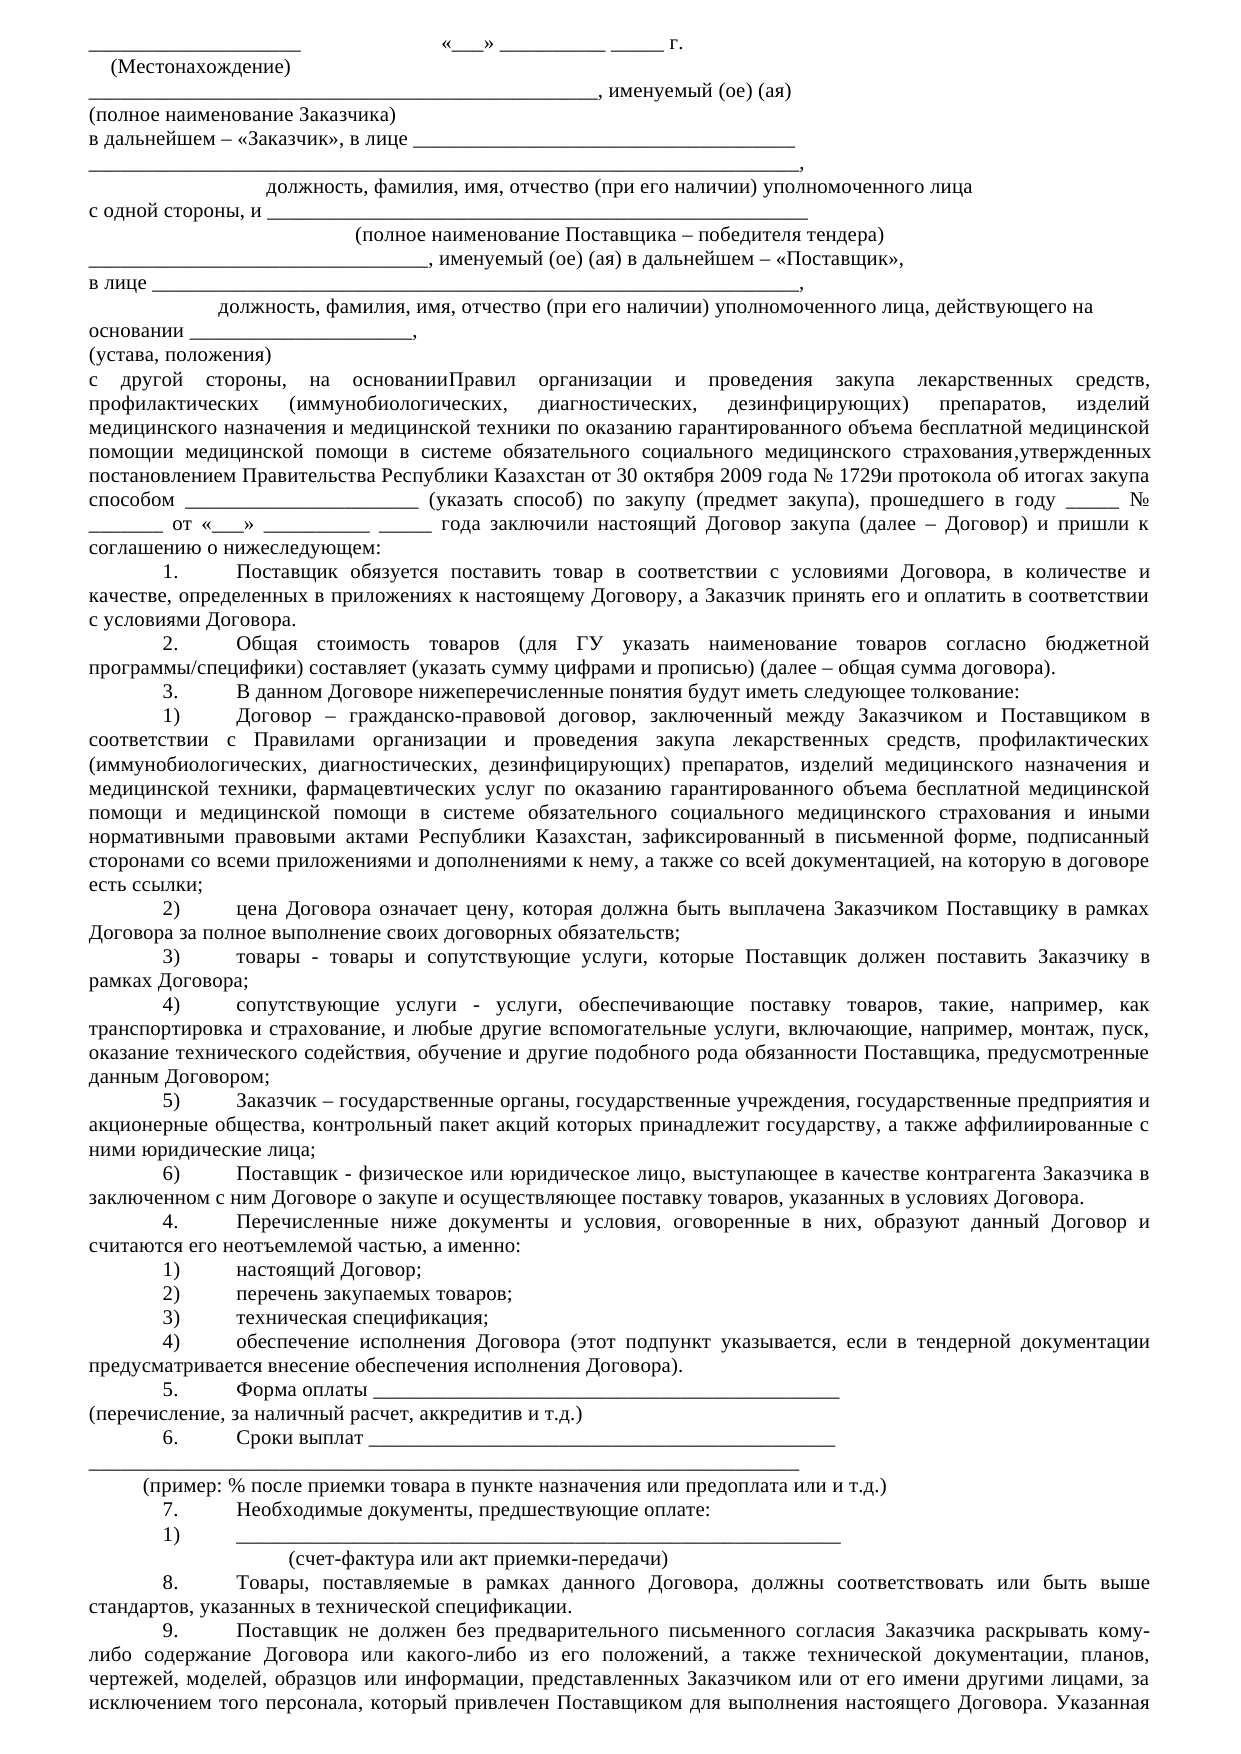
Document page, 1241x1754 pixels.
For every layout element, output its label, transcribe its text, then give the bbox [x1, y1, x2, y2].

list Заказчик – государственные органы, государственные учреждения, государственные предприятия и акционерные общества, контрольный пакет акций которых принадлежит государству, а также аффилиированные с ними юридические лица; [89, 1088, 1152, 1161]
text (пример: % после приемки товара в пункте назначения или предоплата или и т.д.) [89, 1473, 1152, 1497]
list Общая стоимость товаров (для ГУ указать наименование товаров согласно бюджетной программы/специфики) составляет (указать сумму цифрами и прописью) (далее – общая сумма договора). [89, 631, 1152, 679]
text ________________________________, именуемый (ое) (ая) в дальнейшем – «Поставщик», [89, 246, 1152, 270]
list настоящий Договор; [89, 1257, 1152, 1281]
text ___________________________________________________________________ [89, 1449, 1152, 1473]
text с другой стороны, на основанииПравил организации и проведения закупа лекарственных средств, профилактических (иммунобиологических, диагностических, дезинфицирующих) препаратов, изделий медицинского назначения и медицинской техники по оказанию гарантированного объема бесплатной медицинской помощии медицинской помощи в системе обязательного социального медицинского страхования,утвержденных постановлением Правительства Республики Казахстан от 30 октября 2009 года № 1729и протокола об итогах закупа способом ______________________ (указать способ) по закупу (предмет закупа), прошедшего в году _____ № _______ от «___» __________ _____ года заключили настоящий Договор закупа (далее – Договор) и пришли к соглашению о нижеследующем: [89, 366, 1152, 559]
text (устава, положения) [89, 342, 1152, 366]
text (счет-фактура или акт приемки-передачи) [89, 1546, 1152, 1569]
text (перечисление, за наличный расчет, аккредитив и т.д.) [89, 1401, 1152, 1425]
list Форма оплаты ____________________________________________ [89, 1377, 1152, 1401]
list Необходимые документы, предшествующие оплате: [89, 1497, 1152, 1521]
text ___________________________________________________________________, [89, 150, 1152, 174]
text в лице _____________________________________________________________, [89, 270, 1152, 294]
list товары - товары и сопутствующие услуги, которые Поставщик должен поставить Заказчику в рамках Договора; [89, 944, 1152, 992]
list сопутствующие услуги - услуги, обеспечивающие поставку товаров, такие, например, как транспортировка и страхование, и любые другие вспомогательные услуги, включающие, например, монтаж, пуск, оказание технического содействия, обучение и другие подобного рода обязанности Поставщика, предусмотренные данным Договором; [89, 992, 1152, 1088]
list Поставщик обязуется поставить товар в соответствии с условиями Договора, в количестве и качестве, определенных в приложениях к настоящему Договору, а Заказчик принять его и оплатить в соответствии с условиями Договора. [89, 559, 1152, 631]
text (полное наименование Поставщика – победителя тендера) [89, 222, 1152, 246]
list Сроки выплат ____________________________________________ [89, 1425, 1152, 1449]
list Поставщик - физическое или юридическое лицо, выступающее в качестве контрагента Заказчика в заключенном с ним Договоре о закупе и осуществляющее поставку товаров, указанных в условиях Договора. [89, 1161, 1152, 1209]
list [89, 1618, 1152, 1714]
text ____________________ «___» __________ _____ г. [89, 29, 1152, 54]
text (Местонахождение) ________________________________________________, именуемый (ое) (ая) [89, 54, 1152, 102]
list _________________________________________________________ [89, 1521, 1152, 1546]
text должность, фамилия, имя, отчество (при его наличии) уполномоченного лица, действующего на основании _____________________, [89, 294, 1152, 342]
list Договор – гражданско-правовой договор, заключенный между Заказчиком и Поставщиком в соответствии с Правилами организации и проведения закупа лекарственных средств, профилактических (иммунобиологических, диагностических, дезинфицирующих) препаратов, изделий медицинского назначения и медицинской техники, фармацевтических услуг по оказанию гарантированного объема бесплатной медицинской помощи и медицинской помощи в системе обязательного социального медицинского страхования и иными нормативными правовыми актами Республики Казахстан, зафиксированный в письменной форме, подписанный сторонами со всеми приложениями и дополнениями к нему, а также со всей документацией, на которую в договоре есть ссылки; [89, 703, 1152, 896]
list перечень закупаемых товаров; [89, 1281, 1152, 1305]
list Перечисленные ниже документы и условия, оговоренные в них, образуют данный Договор и считаются его неотъемлемой частью, а именно: [89, 1209, 1152, 1257]
list техническая спецификация; [89, 1305, 1152, 1329]
list В данном Договоре нижеперечисленные понятия будут иметь следующее толкование: [89, 679, 1152, 703]
text в дальнейшем – «Заказчик», в лице ____________________________________ [89, 126, 1152, 150]
text с одной стороны, и ___________________________________________________ [89, 198, 1152, 222]
text (полное наименование Заказчика) [89, 102, 1152, 126]
text должность, фамилия, имя, отчество (при его наличии) уполномоченного лица [89, 174, 1152, 198]
list Товары, поставляемые в рамках данного Договора, должны соответствовать или быть выше стандартов, указанных в технической спецификации. [89, 1569, 1152, 1618]
list цена Договора означает цену, которая должна быть выплачена Заказчиком Поставщику в рамках Договора за полное выполнение своих договорных обязательств; [89, 896, 1152, 944]
list обеспечение исполнения Договора (этот подпункт указывается, если в тендерной документации предусматривается внесение обеспечения исполнения Договора). [89, 1329, 1152, 1377]
